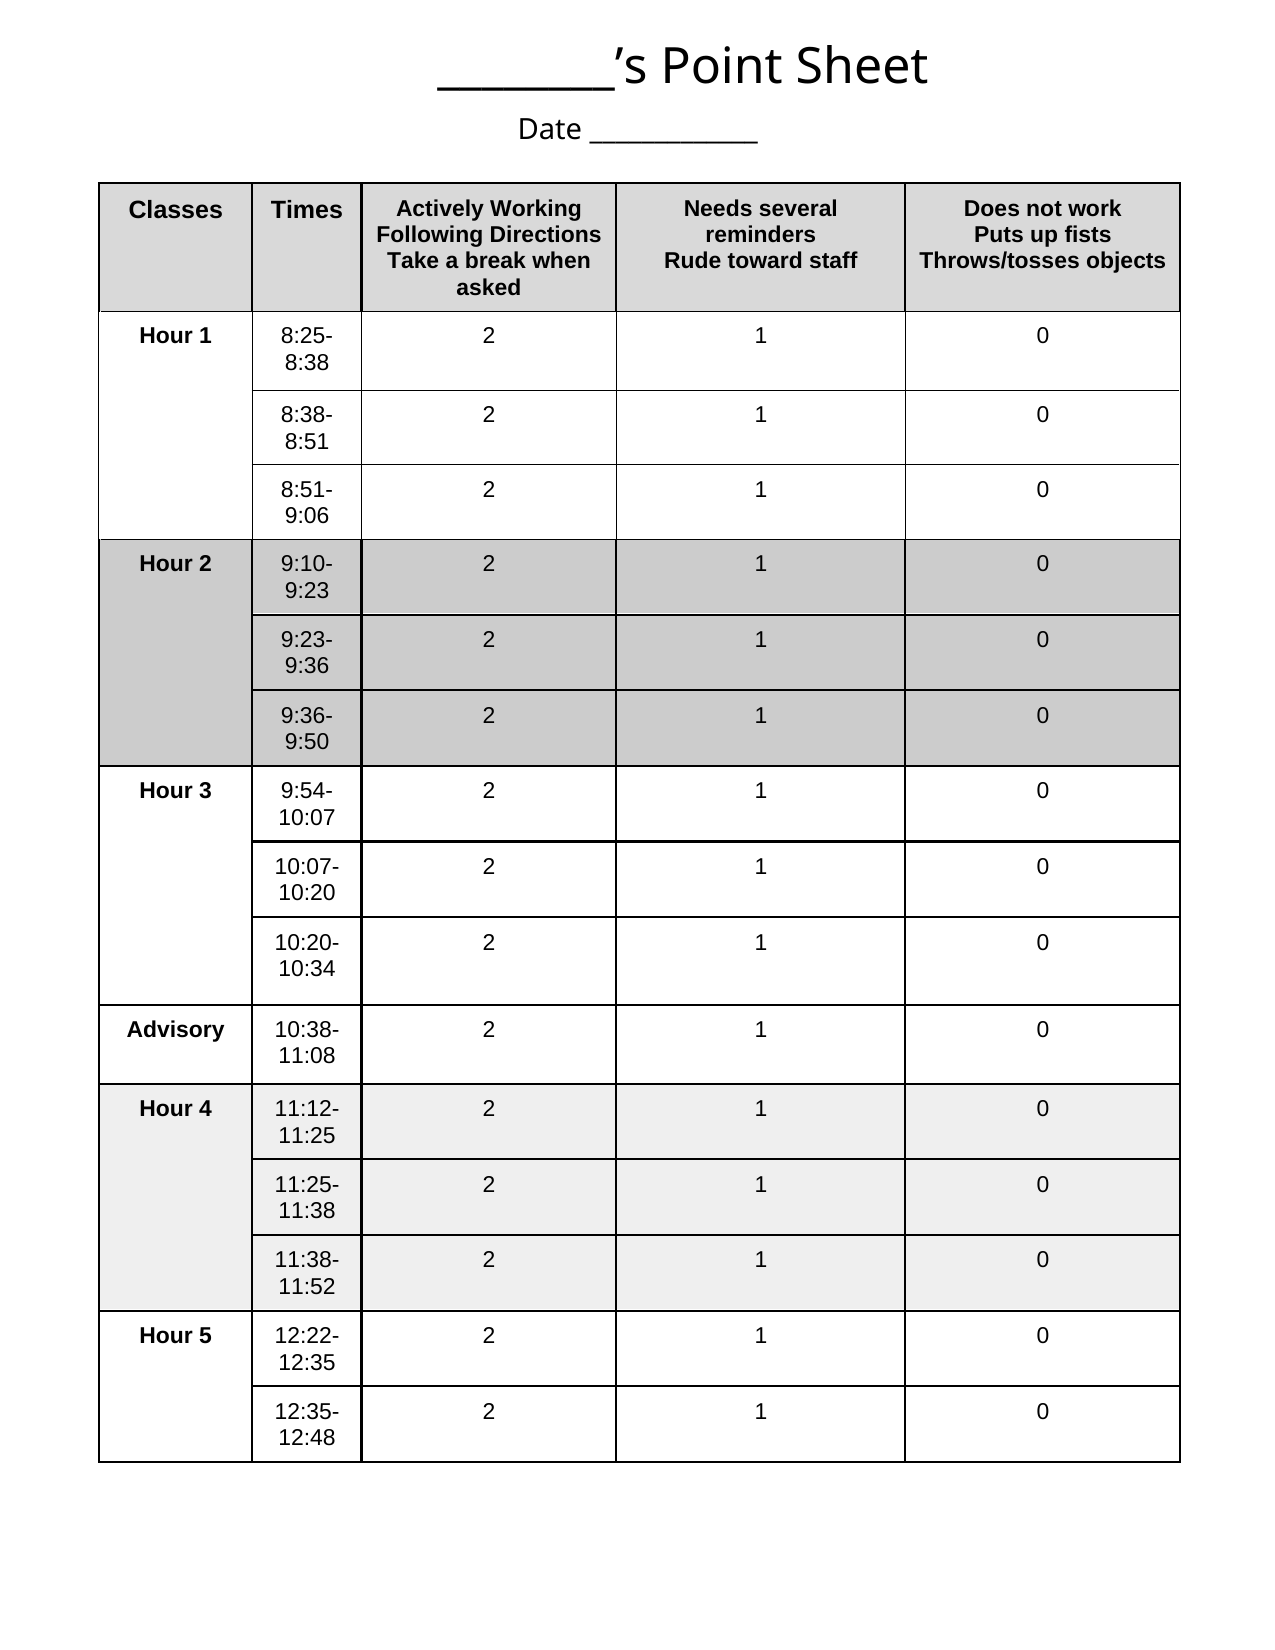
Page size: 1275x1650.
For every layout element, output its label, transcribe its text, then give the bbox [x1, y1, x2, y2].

table_cell 1 [617, 1236, 904, 1309]
table_cell 8:25- 8:38 [253, 312, 361, 390]
table_cell 12:35- 12:48 [253, 1387, 360, 1461]
table_cell 2 [363, 691, 615, 765]
table_cell Hour 1 [99, 312, 252, 539]
table_cell 2 [362, 465, 616, 539]
table_cell 0 [906, 691, 1179, 765]
table_cell 0 [906, 1160, 1179, 1234]
table_cell 10:38- 11:08 [253, 1006, 360, 1083]
table_cell 11:25- 11:38 [253, 1160, 360, 1234]
table_cell Hour 2 [100, 540, 251, 765]
table_cell 8:51- 9:06 [253, 465, 361, 539]
table_cell Hour 3 [100, 767, 251, 1003]
table_cell 11:38- 11:52 [253, 1236, 360, 1309]
table_header Classes [100, 184, 251, 311]
table_cell 1 [617, 918, 904, 1003]
table_cell 1 [617, 1006, 904, 1083]
table_cell 0 [906, 1085, 1179, 1158]
table_cell 2 [363, 1236, 615, 1309]
table_cell 0 [906, 312, 1180, 390]
table_cell 1 [617, 1085, 904, 1158]
table_cell 1 [617, 540, 904, 613]
table_cell 2 [362, 391, 616, 464]
table_cell 0 [906, 1006, 1179, 1083]
table_cell Advisory [100, 1006, 251, 1083]
table_header Times [253, 184, 360, 311]
table_cell 10:07- 10:20 [253, 843, 360, 916]
table_cell 2 [363, 1085, 615, 1158]
table_header Needs several reminders Rude toward staff [617, 184, 904, 311]
table_cell Hour 4 [100, 1085, 251, 1309]
table_cell 0 [906, 918, 1179, 1003]
table_cell 10:20- 10:34 [253, 918, 360, 1003]
table_cell 9:10- 9:23 [253, 540, 360, 613]
table_cell 1 [617, 1387, 904, 1461]
table_cell 2 [363, 767, 615, 840]
table_cell 0 [906, 767, 1179, 840]
table_cell 9:54- 10:07 [253, 767, 360, 840]
table_cell 11:12- 11:25 [253, 1085, 360, 1158]
table_cell 2 [363, 540, 615, 613]
table_cell 0 [906, 1312, 1179, 1385]
table_cell 2 [363, 1006, 615, 1083]
table_cell 2 [362, 312, 616, 390]
table_cell 1 [617, 691, 904, 765]
table_cell 1 [617, 1312, 904, 1385]
table_cell 0 [906, 1387, 1179, 1461]
table_cell 2 [363, 616, 615, 689]
table_cell 0 [906, 1236, 1179, 1309]
table_cell Hour 5 [100, 1312, 251, 1461]
table_cell 8:38- 8:51 [253, 391, 361, 464]
table_cell 0 [906, 616, 1179, 689]
table_cell 0 [906, 390, 1180, 464]
table_cell 1 [617, 391, 905, 464]
table_cell 9:23- 9:36 [253, 616, 360, 689]
table_cell 0 [906, 843, 1179, 916]
table_cell 1 [617, 616, 904, 689]
table_cell 0 [906, 540, 1179, 613]
table_cell 2 [363, 1160, 615, 1234]
table_header Does not work Puts up fists Throws/tosses objects [906, 184, 1179, 311]
table_header Actively Working Following Directions Take a break when asked [363, 184, 615, 311]
table_cell 1 [617, 312, 905, 390]
table_cell 2 [363, 843, 615, 916]
table_cell 9:36- 9:50 [253, 691, 360, 765]
table_cell 12:22- 12:35 [253, 1312, 360, 1385]
table_cell 1 [617, 767, 904, 840]
table_cell 2 [363, 1387, 615, 1461]
table_cell 0 [906, 464, 1180, 539]
table_cell 1 [617, 1160, 904, 1234]
table_cell 1 [617, 843, 904, 916]
table_cell 2 [363, 918, 615, 1003]
table_cell 2 [363, 1312, 615, 1385]
table_cell 1 [617, 465, 905, 539]
